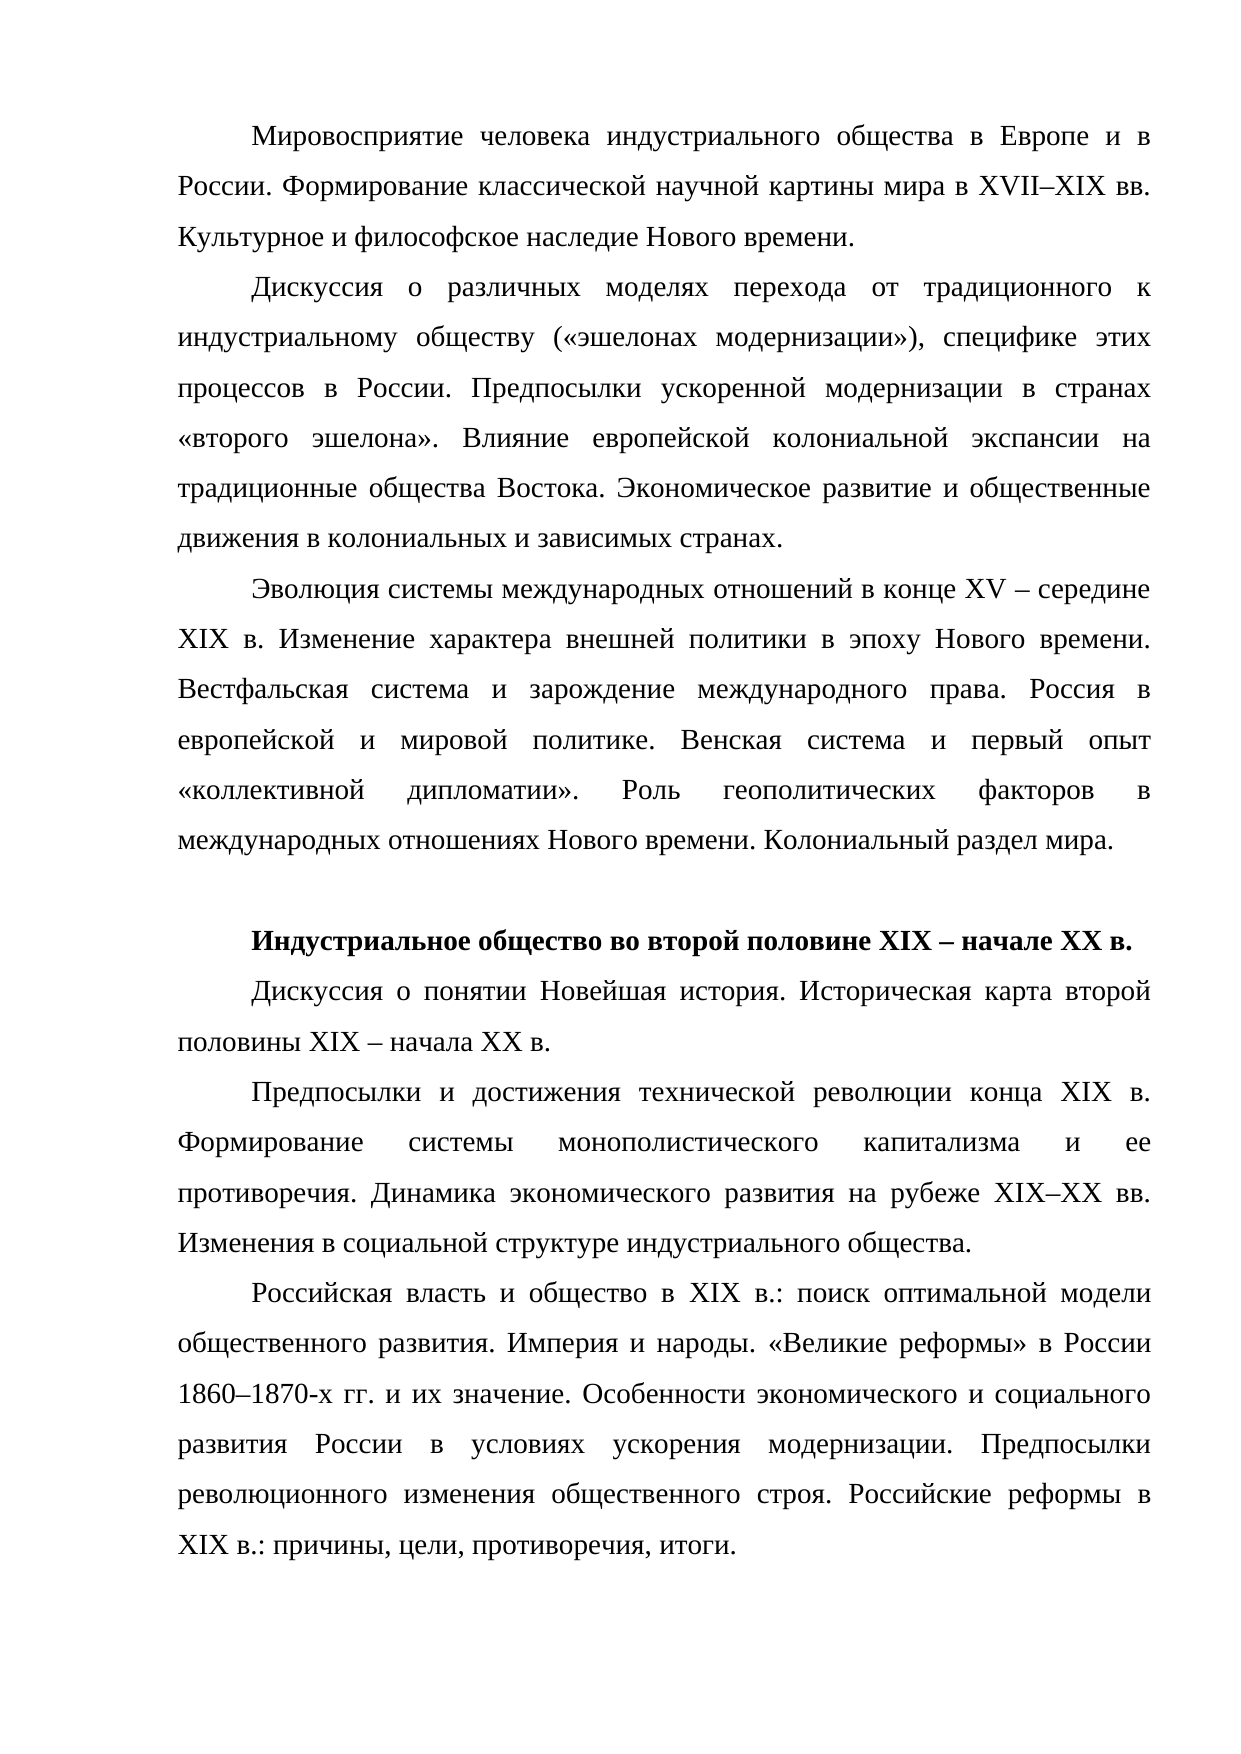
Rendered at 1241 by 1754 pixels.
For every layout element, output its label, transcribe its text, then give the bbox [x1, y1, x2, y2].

text Российская власть и общество в XIX в.: поиск оптимальной модели общественного развития. Империя и народы. «Великие реформы» в России 1860–1870-х гг. и их значение. Особенности экономического и социального развития России в условиях ускорения модернизации. Предпосылки революционного изменения общественного строя. Российские реформы в XIX в.: причины, цели, противоречия, итоги. [177, 1275, 1152, 1560]
text Дискуссия о понятии Новейшая история. Историческая карта второй половины XIX – начала ХХ в. [177, 973, 1152, 1057]
text Индустриальное общество во второй половине XIX – начале ХХ в. [177, 923, 1152, 957]
text Мировосприятие человека индустриального общества в Европе и в России. Формирование классической научной картины мира в XVII–XIX вв. Культурное и философское наследие Нового времени. [177, 118, 1152, 252]
text Предпосылки и достижения технической революции конца XIX в. Формирование системы монополистического капитализма и ее противоречия. Динамика экономического развития на рубеже XIX–XX вв. Изменения в социальной структуре индустриального общества. [177, 1074, 1152, 1258]
text Дискуссия о различных моделях перехода от традиционного к индустриальному обществу («эшелонах модернизации»), специфике этих процессов в России. Предпосылки ускоренной модернизации в странах «второго эшелона». Влияние европейской колониальной экспансии на традиционные общества Востока. Экономическое развитие и общественные движения в колониальных и зависимых странах. [177, 269, 1152, 554]
text Эволюция системы международных отношений в конце XV – середине XIX в. Изменение характера внешней политики в эпоху Нового времени. Вестфальская система и зарождение международного права. Россия в европейской и мировой политике. Венская система и первый опыт «коллективной дипломатии». Роль геополитических факторов в международных отношениях Нового времени. Колониальный раздел мира. [177, 571, 1152, 856]
